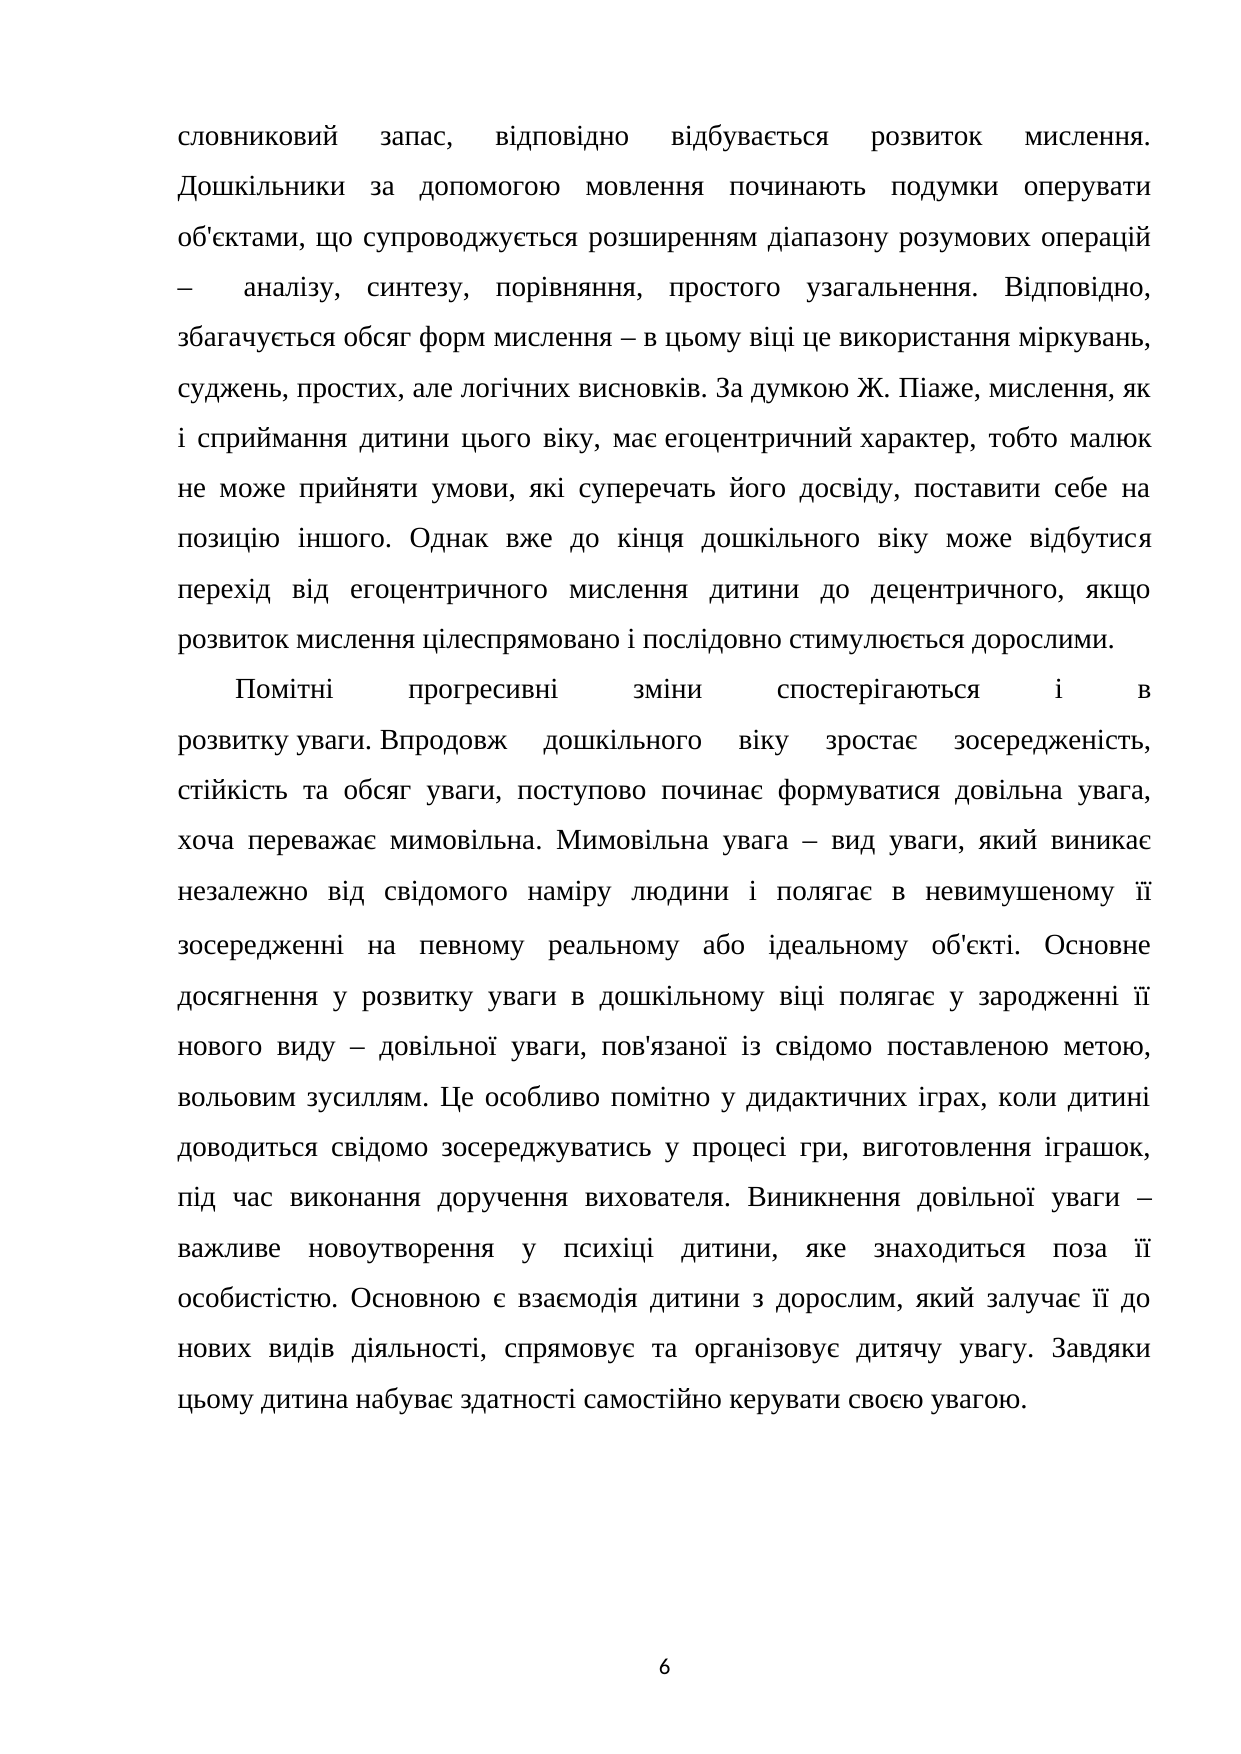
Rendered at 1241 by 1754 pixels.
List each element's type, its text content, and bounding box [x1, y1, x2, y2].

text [177, 118, 1152, 655]
text Помітні прогресивні зміни спостерігаються і в розвитку уваги. Впродовж дошкільного віку зростає зосередженість, стійкість та обсяг уваги, поступово починає формуватися довільна увага, хоча переважає мимовільна. Мимовільна увага – вид уваги, який виникає незалежно від свідомого наміру людини і полягає в невимушеному її зосередженні на певному реальному або ідеальному об'єкті. Основне досягнення у розвитку уваги в дошкільному віці полягає у зародженні її нового виду – довільної уваги, пов'язаної із свідомо поставленою метою, вольовим зусиллям. Це особливо помітно у дидактичних іграх, коли дитині доводиться свідомо зосереджуватись у процесі гри, виготовлення іграшок, під час виконання доручення вихователя. Виникнення довільної уваги – важливе новоутворення у психіці дитини, яке знаходиться поза її особистістю. Основною є взаємодія дитини з дорослим, який залучає її до нових видів діяльності, спрямовує та організовує дитячу увагу. Завдяки цьому дитина набуває здатності самостійно керувати своєю увагою. [177, 806, 1152, 1414]
text Помітні прогресивні зміни спостерігаються і в розвитку уваги. Впродовж дошкільного віку зростає зосередженість, стійкість та обсяг уваги, поступово починає формуватися довільна увага, хоча переважає мимовільна. Мимовільна увага – вид уваги, який виникає незалежно від свідомого наміру людини і полягає в невимушеному її зосередженні на певному реальному або ідеальному об'єкті. Основне досягнення у розвитку уваги в дошкільному віці полягає у зародженні її нового виду – довільної уваги, пов'язаної із свідомо поставленою метою, вольовим зусиллям. Це особливо помітно у дидактичних іграх, коли дитині доводиться свідомо зосереджуватись у процесі гри, виготовлення іграшок, під час виконання доручення вихователя. Виникнення довільної уваги – важливе новоутворення у психіці дитини, яке знаходиться поза її особистістю. Основною є взаємодія дитини з дорослим, який залучає її до нових видів діяльності, спрямовує та організовує дитячу увагу. Завдяки цьому дитина набуває здатності самостійно керувати своєю увагою. [177, 672, 1152, 772]
